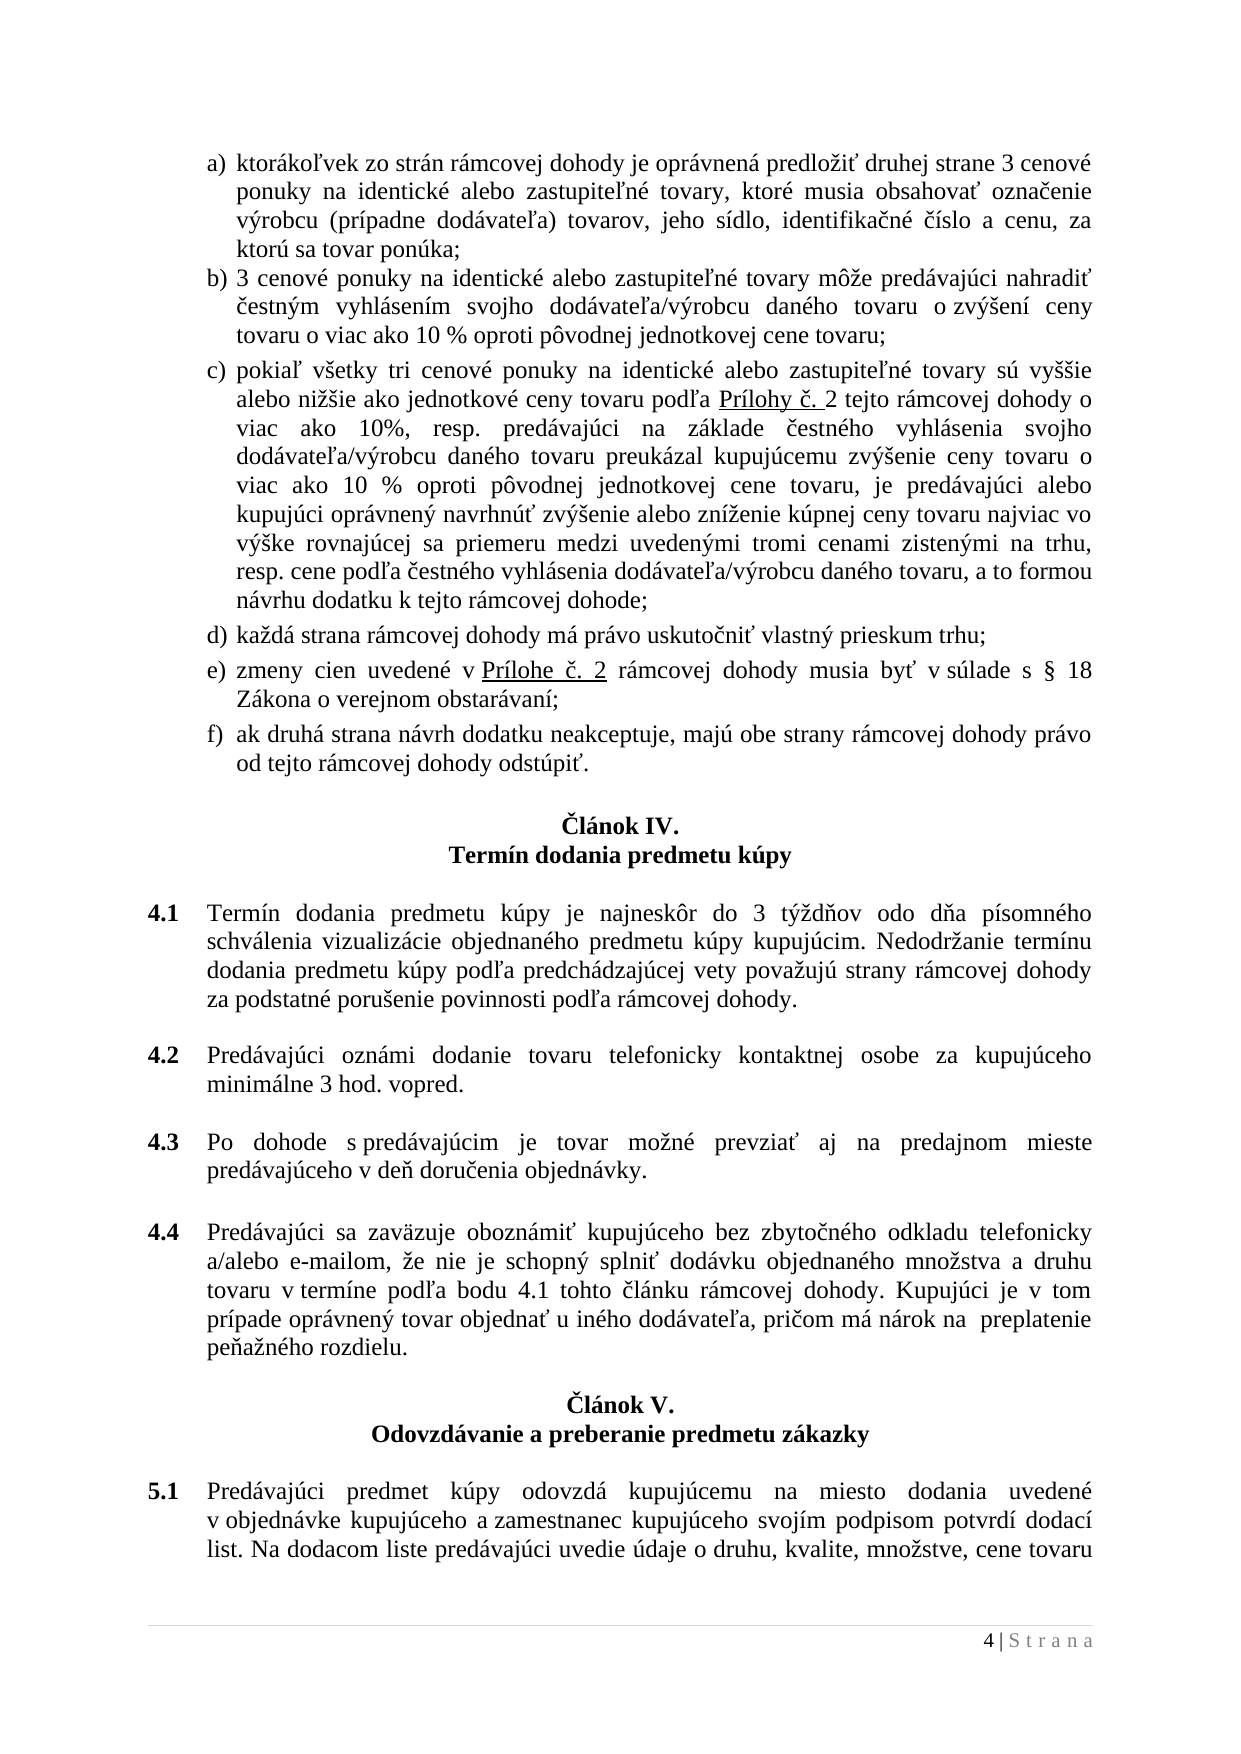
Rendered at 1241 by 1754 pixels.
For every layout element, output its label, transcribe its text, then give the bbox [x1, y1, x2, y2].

list 3 cenové ponuky na identické alebo zastupiteľné tovary môže predávajúci nahradiť čestným vyhlásením svojho dodávateľa/výrobcu daného tovaru o zvýšení ceny tovaru o viac ako 10 % oproti pôvodnej jednotkovej cene tovaru; [207, 263, 1093, 349]
list pokiaľ všetky tri cenové ponuky na identické alebo zastupiteľné tovary sú vyššie alebo nižšie ako jednotkové ceny tovaru podľa Prílohy č. 2 tejto rámcovej dohody o viac ako 10%, resp. predávajúci na základe čestného vyhlásenia svojho dodávateľa/výrobcu daného tovaru preukázal kupujúcemu zvýšenie ceny tovaru o viac ako 10 % oproti pôvodnej jednotkovej cene tovaru, je predávajúci alebo kupujúci oprávnený navrhnúť zvýšenie alebo zníženie kúpnej ceny tovaru najviac vo výške rovnajúcej sa priemeru medzi uvedenými tromi cenami zistenými na trhu, resp. cene podľa čestného vyhlásenia dodávateľa/výrobcu daného tovaru, a to formou návrhu dodatku k tejto rámcovej dohode; [207, 355, 1093, 614]
list Po dohode s predávajúcim je tovar možné prevziať aj na predajnom mieste predávajúceho v deň doručenia objednávky. [148, 1127, 1093, 1184]
list ktorákoľvek zo strán rámcovej dohody je oprávnená predložiť druhej strane 3 cenové ponuky na identické alebo zastupiteľné tovary, ktoré musia obsahovať označenie výrobcu (prípadne dodávateľa) tovarov, jeho sídlo, identifikačné číslo a cenu, za ktorú sa tovar ponúka; [207, 148, 1093, 263]
list Predávajúci sa zaväzuje oboznámiť kupujúceho bez zbytočného odkladu telefonicky a/alebo e-mailom, že nie je schopný splniť dodávku objednaného množstva a druhu tovaru v termíne podľa bodu 4.1 tohto článku rámcovej dohody. Kupujúci je v tom prípade oprávnený tovar objednať u iného dodávateľa, pričom má nárok na preplatenie peňažného rozdielu. [148, 1217, 1093, 1361]
list Termín dodania predmetu kúpy je najneskôr do 3 týždňov odo dňa písomného schválenia vizualizácie objednaného predmetu kúpy kupujúcim. Nedodržanie termínu dodania predmetu kúpy podľa predchádzajúcej vety považujú strany rámcovej dohody za podstatné porušenie povinnosti podľa rámcovej dohody. [148, 898, 1093, 1013]
list Predávajúci oznámi dodanie tovaru telefonicky kontaktnej osobe za kupujúceho minimálne 3 hod. vopred. [148, 1041, 1093, 1098]
text Článok IV. [148, 811, 1093, 840]
text Termín dodania predmetu kúpy [148, 840, 1093, 869]
text Odovzdávanie a preberanie predmetu zákazky [148, 1419, 1093, 1447]
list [148, 1476, 1093, 1562]
list ak druhá strana návrh dodatku neakceptuje, majú obe strany rámcovej dohody právo od tejto rámcovej dohody odstúpiť. [207, 719, 1093, 776]
text Článok V. [148, 1390, 1093, 1419]
list zmeny cien uvedené v Prílohe č. 2 rámcovej dohody musia byť v súlade s § 18 Zákona o verejnom obstarávaní; [207, 655, 1093, 713]
list každá strana rámcovej dohody má právo uskutočniť vlastný prieskum trhu; [207, 620, 1093, 649]
